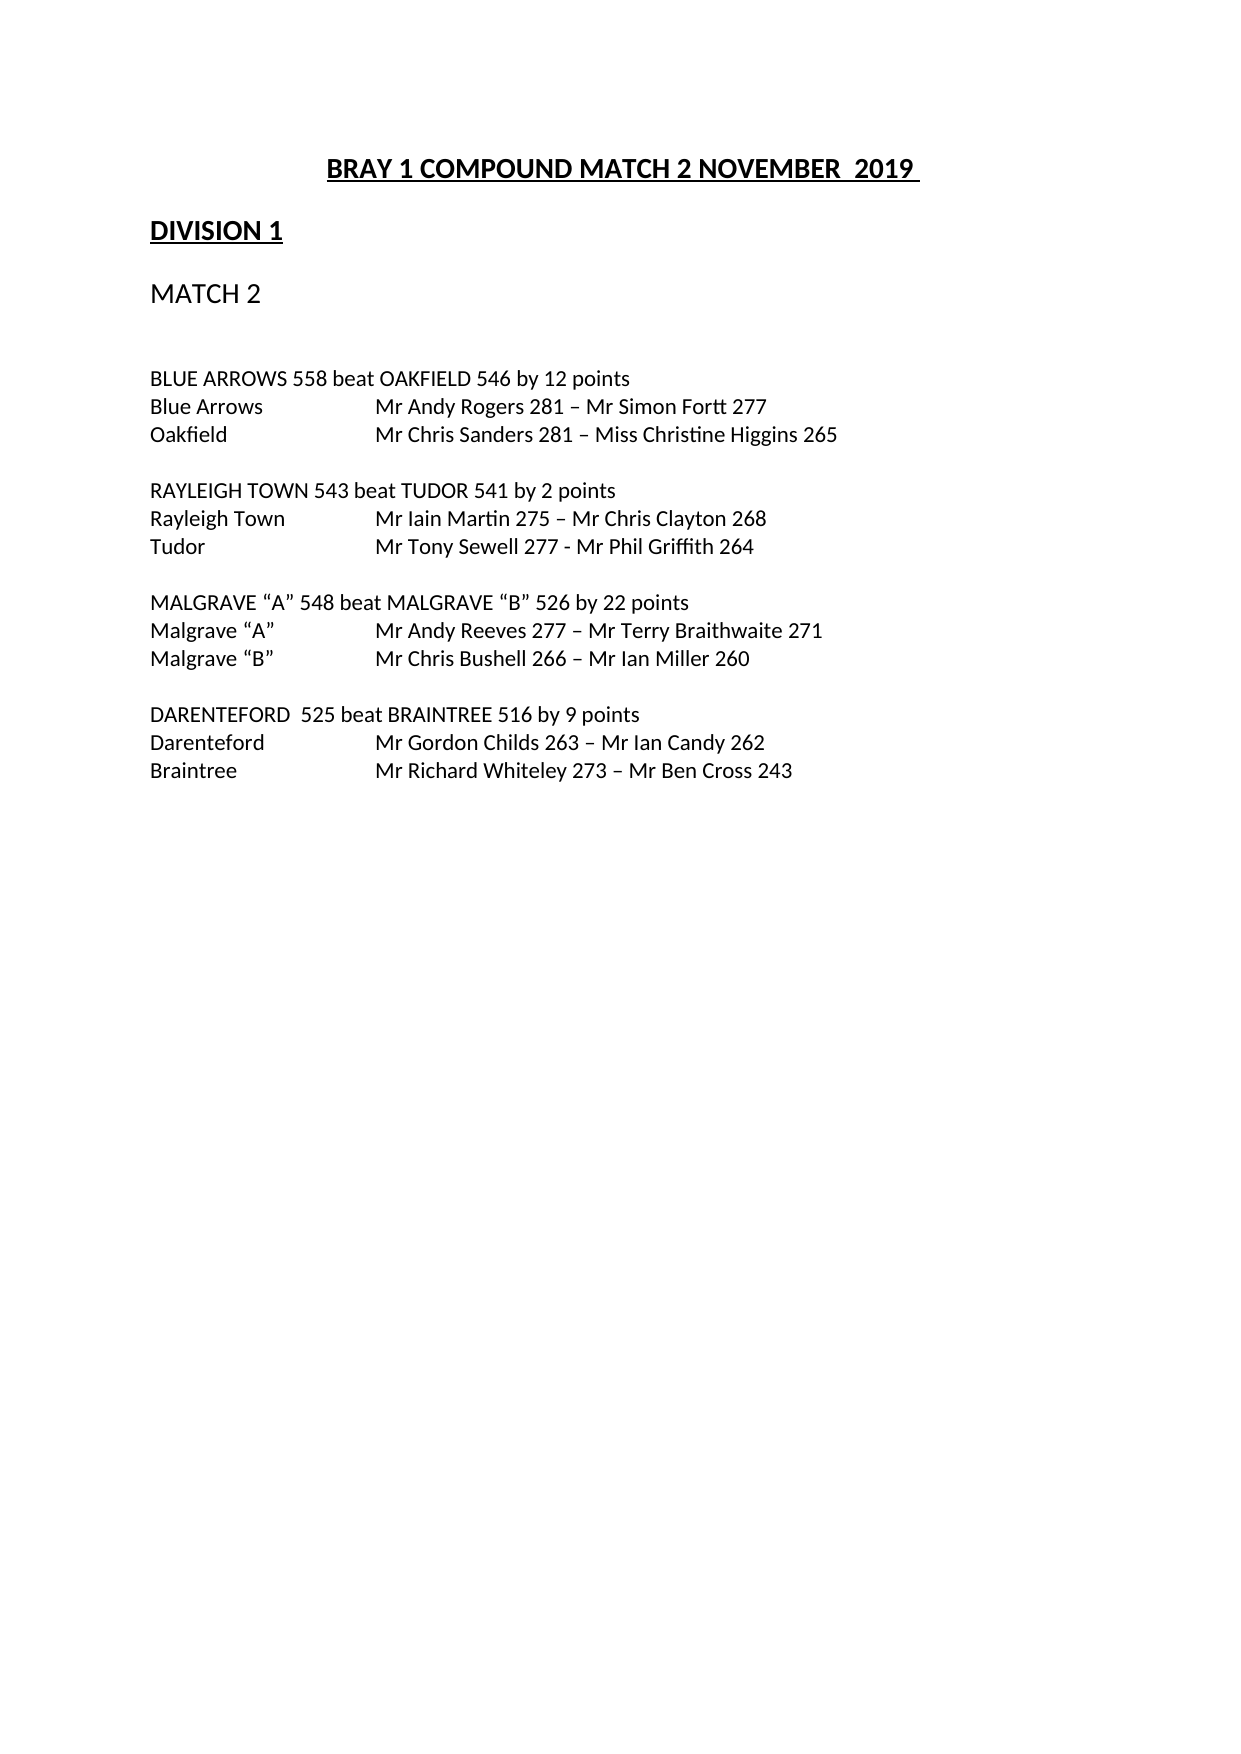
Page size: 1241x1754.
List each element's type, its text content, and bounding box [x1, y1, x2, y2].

text Malgrave “A” Mr Andy Reeves 277 – Mr Terry Braithwaite 271 [150, 616, 1090, 644]
text Blue Arrows Mr Andy Rogers 281 – Mr Simon Fortt 277 [150, 392, 1090, 420]
text RAYLEIGH TOWN 543 beat TUDOR 541 by 2 points [150, 476, 1090, 504]
text Malgrave “B” Mr Chris Bushell 266 – Mr Ian Miller 260 [150, 644, 1090, 672]
text MALGRAVE “A” 548 beat MALGRAVE “B” 526 by 22 points [150, 588, 1090, 616]
text Braintree Mr Richard Whiteley 273 – Mr Ben Cross 243 [150, 756, 1090, 784]
text MATCH 2 [150, 275, 1090, 311]
text BRAY 1 COMPOUND MATCH 2 NOVEMBER 2019 [150, 150, 1090, 186]
text Tudor Mr Tony Sewell 277 - Mr Phil Griffith 264 [150, 532, 1090, 560]
text DIVISION 1 [150, 212, 1090, 247]
text Oakfield Mr Chris Sanders 281 – Miss Christine Higgins 265 [150, 420, 1090, 448]
text Rayleigh Town Mr Iain Martin 275 – Mr Chris Clayton 268 [150, 504, 1090, 532]
text Darenteford Mr Gordon Childs 263 – Mr Ian Candy 262 [150, 728, 1090, 756]
text BLUE ARROWS 558 beat OAKFIELD 546 by 12 points [150, 364, 1090, 392]
text DARENTEFORD 525 beat BRAINTREE 516 by 9 points [150, 700, 1090, 728]
